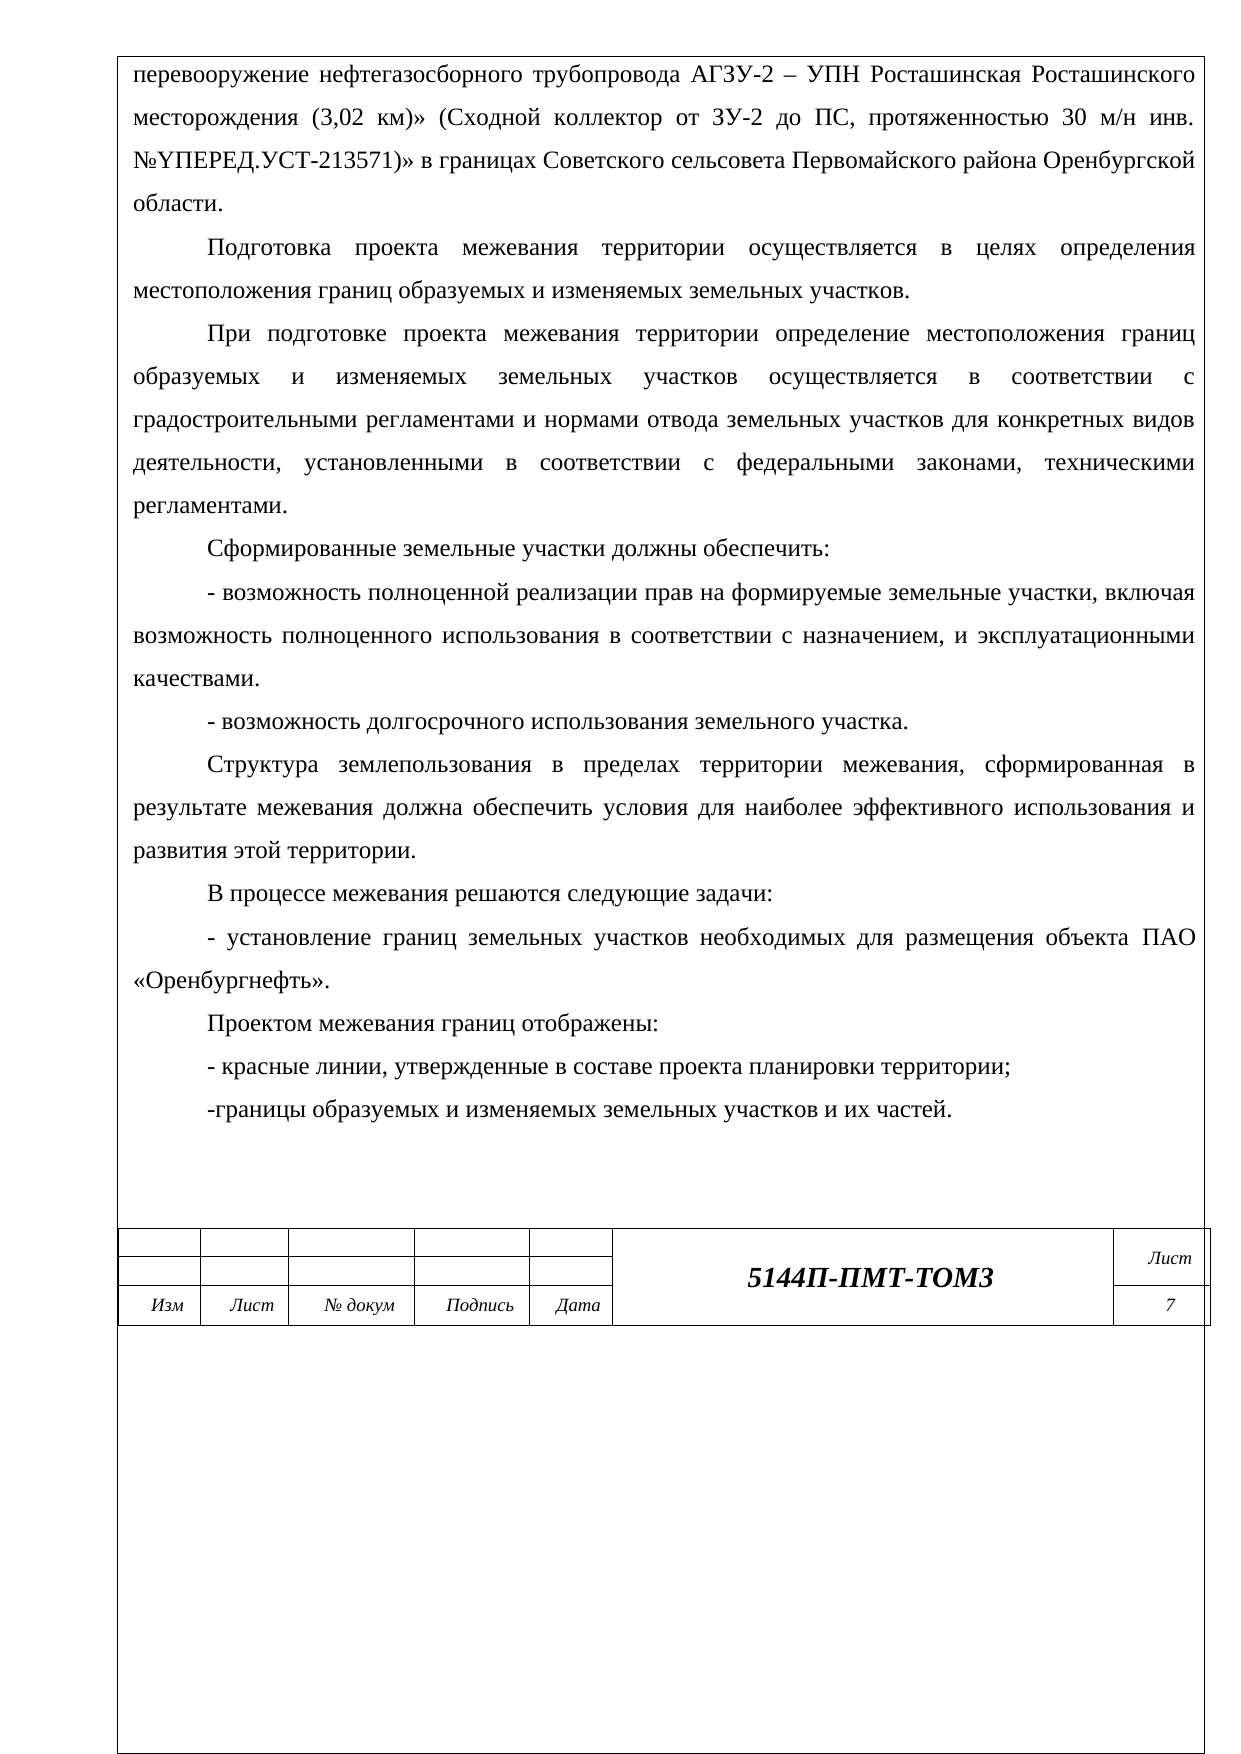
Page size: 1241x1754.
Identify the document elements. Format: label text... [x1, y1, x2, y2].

text В процессе межевания решаются следующие задачи: [133, 878, 1196, 907]
text Подготовка проекта межевания территории осуществляется в составе проекта планировки территории для строительства линейного объекта ПАО «Оренбургнефть»: 5144П «Техническое перевооружение нефтегазосборного трубопровода АГЗУ-2 – УПН Росташинская Росташинского месторождения (3,02 км)» (Сходной коллектор от ЗУ-2 до ПС, протяженностью 30 м/н инв. №YПЕРЕД.УСТ-213571)» на основании Постановления Администрации МО Советский сельсовет Первомайского района Оренбургской области от 28.05.2018 г. № 47-п о подготовке документов по планировке и межеванию территории для строительства линейного объекта «Техническое перевооружение нефтегазосборного трубопровода АГЗУ-2 – УПН Росташинская Росташинского месторождения (3,02 км)» (Сходной коллектор от ЗУ-2 до ПС, протяженностью 30 м/н инв. №YПЕРЕД.УСТ-213571)» в границах Советского сельсовета Первомайского района Оренбургской области. [133, 59, 1196, 217]
text Подготовка проекта межевания территории осуществляется в целях определения местоположения границ образуемых и изменяемых земельных участков. [133, 232, 1196, 303]
text -границы образуемых и изменяемых земельных участков и их частей. [133, 1094, 1196, 1123]
text - красные линии, утвержденные в составе проекта планировки территории; [133, 1051, 1196, 1080]
text Проектом межевания границ отображены: [133, 1008, 1196, 1037]
text - возможность долгосрочного использования земельного участка. [133, 706, 1196, 735]
text При подготовке проекта межевания территории определение местоположения границ образуемых и изменяемых земельных участков осуществляется в соответствии с градостроительными регламентами и нормами отвода земельных участков для конкретных видов деятельности, установленными в соответствии с федеральными законами, техническими регламентами. [133, 318, 1196, 519]
text - возможность полноценной реализации прав на формируемые земельные участки, включая возможность полноценного использования в соответствии с назначением, и эксплуатационными качествами. [133, 577, 1196, 692]
text Сформированные земельные участки должны обеспечить: [133, 533, 1196, 562]
text Структура землепользования в пределах территории межевания, сформированная в результате межевания должна обеспечить условия для наиболее эффективного использования и развития этой территории. [133, 749, 1196, 864]
text - установление границ земельных участков необходимых для размещения объекта ПАО «Оренбургнефть». [133, 922, 1196, 993]
